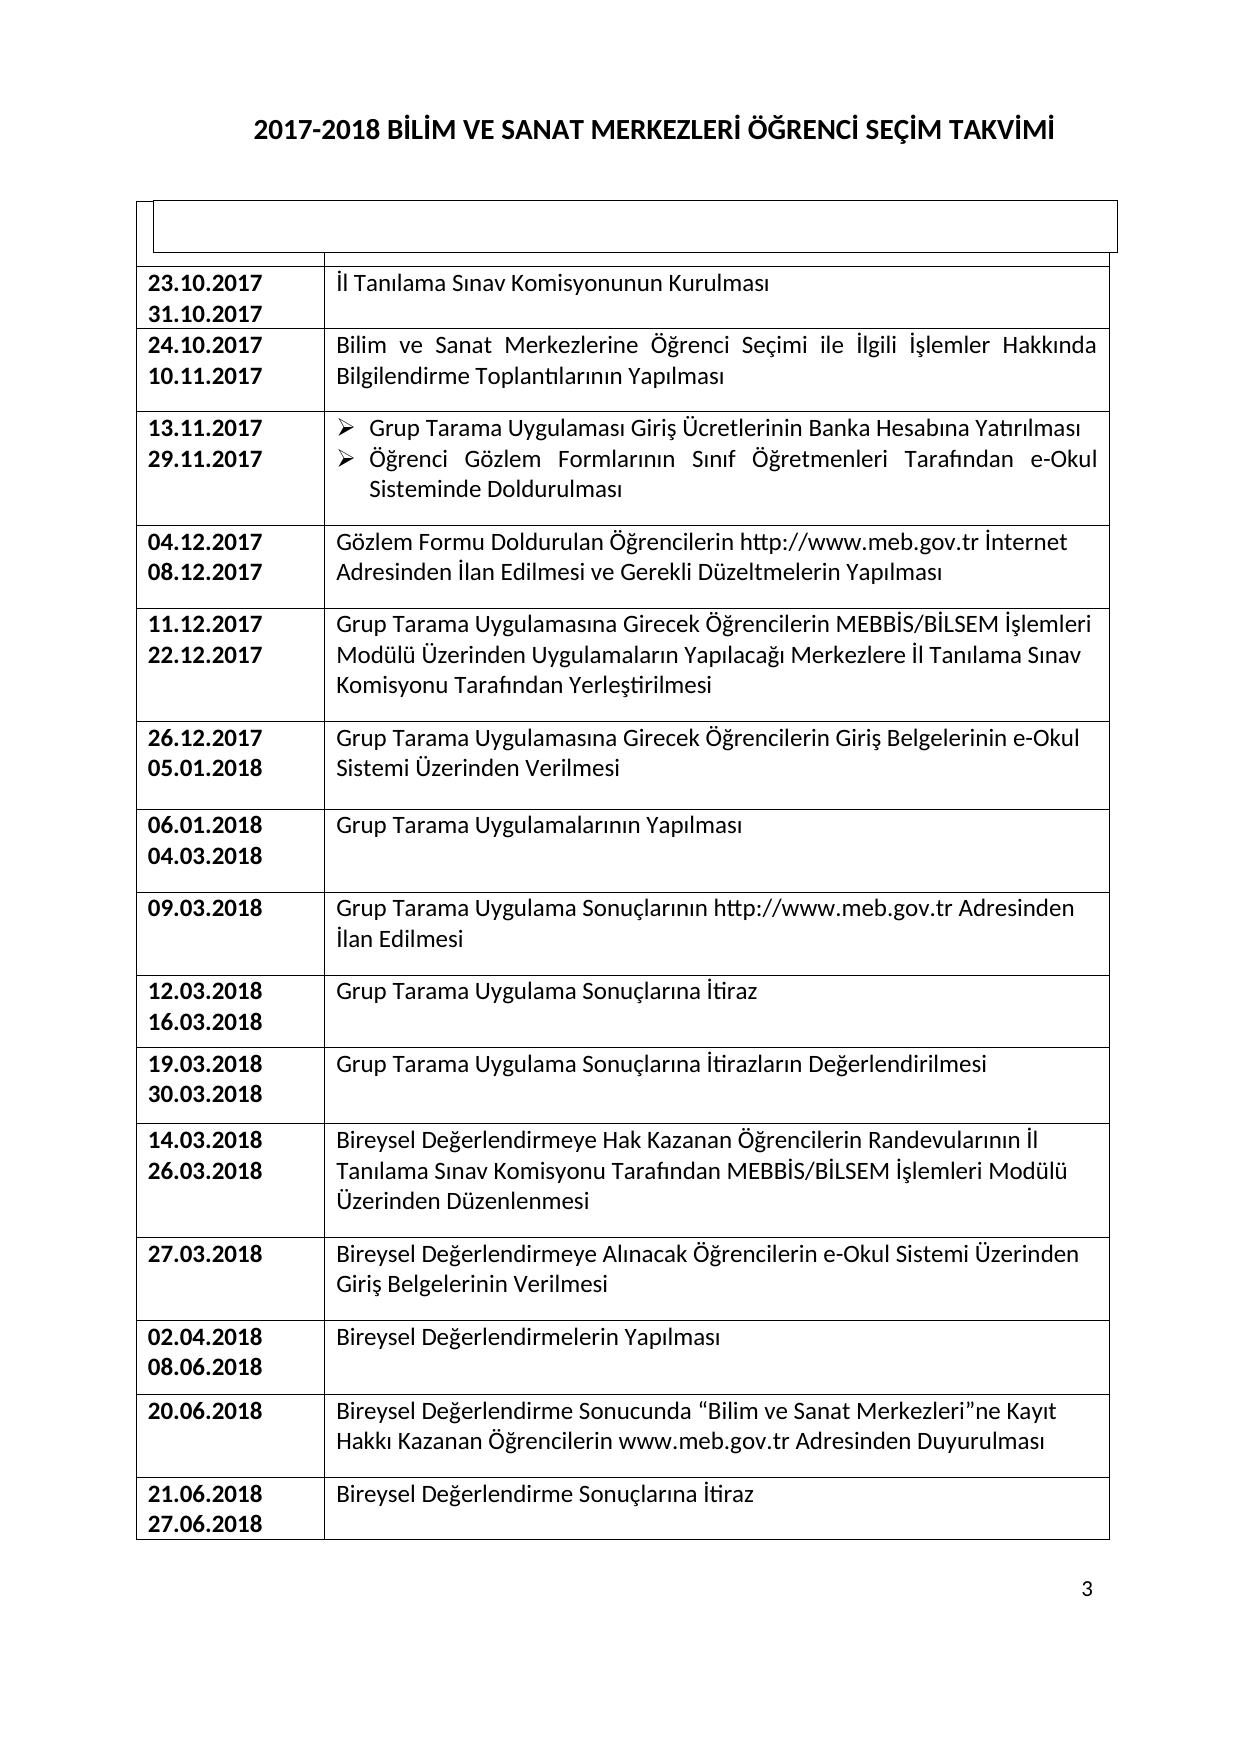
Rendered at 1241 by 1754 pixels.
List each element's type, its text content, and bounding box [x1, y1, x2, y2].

table_cell Bireysel Değerlendirmeye Alınacak Öğrencilerin e-Okul Sistemi Üzerinden Giriş Belgelerinin Verilmesi [325, 1238, 1109, 1319]
table_cell 09.03.2018 [137, 893, 324, 974]
table_cell 20.06.2018 [137, 1395, 324, 1477]
table_header İŞLEM [325, 253, 1109, 266]
table_cell 06.01.2018 04.03.2018 [137, 810, 324, 892]
table_cell 12.03.2018 16.03.2018 [137, 976, 324, 1047]
table_header TARİH [137, 202, 324, 266]
table_cell 24.10.2017 10.11.2017 [137, 329, 324, 411]
table_cell Bireysel Değerlendirme Sonucunda “Bilim ve Sanat Merkezleri”ne Kayıt Hakkı Kazanan Öğrencilerin www.meb.gov.tr Adresinden Duyurulması [325, 1395, 1109, 1477]
table_cell Grup Tarama Uygulama Sonuçlarına İtiraz [325, 976, 1109, 1047]
table_cell 26.12.2017 05.01.2018 [137, 722, 324, 808]
table_cell 23.10.2017 31.10.2017 [137, 267, 324, 328]
table_cell Bireysel Değerlendirmelerin Yapılması [325, 1321, 1109, 1394]
table_cell 14.03.2018 26.03.2018 [137, 1124, 324, 1237]
table_cell Gözlem Formu Doldurulan Öğrencilerin http://www.meb.gov.tr İnternet Adresinden İlan Edilmesi ve Gerekli Düzeltmelerin Yapılması [325, 526, 1109, 607]
table_cell Grup Tarama Uygulama Sonuçlarının http://www.meb.gov.tr Adresinden İlan Edilmesi [325, 893, 1109, 974]
table_cell Grup Tarama Uygulamalarının Yapılması [325, 810, 1109, 892]
table_cell 19.03.2018 30.03.2018 [137, 1048, 324, 1123]
table_cell Bilim ve Sanat Merkezlerine Öğrenci Seçimi ile İlgili İşlemler Hakkında Bilgilendirme Toplantılarının Yapılması [325, 329, 1109, 411]
table_cell Grup Tarama Uygulama Sonuçlarına İtirazların Değerlendirilmesi [325, 1048, 1109, 1123]
table_cell İl Tanılama Sınav Komisyonunun Kurulması [325, 267, 1109, 328]
table_cell Bireysel Değerlendirme Sonuçlarına İtiraz [325, 1478, 1109, 1539]
table_cell Grup Tarama Uygulaması Giriş Ücretlerinin Banka Hesabına Yatırılması Öğrenci Gözlem Formlarının Sınıf Öğretmenleri Tarafından e-Okul Sisteminde Doldurulması [325, 412, 1109, 524]
table_cell 04.12.2017 08.12.2017 [137, 526, 324, 607]
table_cell 21.06.2018 27.06.2018 [137, 1478, 324, 1539]
table_cell Grup Tarama Uygulamasına Girecek Öğrencilerin Giriş Belgelerinin e-Okul Sistemi Üzerinden Verilmesi [325, 722, 1109, 808]
table_cell 13.11.2017 29.11.2017 [137, 412, 324, 524]
table_cell 02.04.2018 08.06.2018 [137, 1321, 324, 1394]
table_cell 11.12.2017 22.12.2017 [137, 609, 324, 721]
table_cell Bireysel Değerlendirmeye Hak Kazanan Öğrencilerin Randevularının İl Tanılama Sınav Komisyonu Tarafından MEBBİS/BİLSEM İşlemleri Modülü Üzerinden Düzenlenmesi [325, 1124, 1109, 1237]
table_cell 27.03.2018 [137, 1238, 324, 1319]
table_cell Grup Tarama Uygulamasına Girecek Öğrencilerin MEBBİS/BİLSEM İşlemleri Modülü Üzerinden Uygulamaların Yapılacağı Merkezlere İl Tanılama Sınav Komisyonu Tarafından Yerleştirilmesi [325, 609, 1109, 721]
